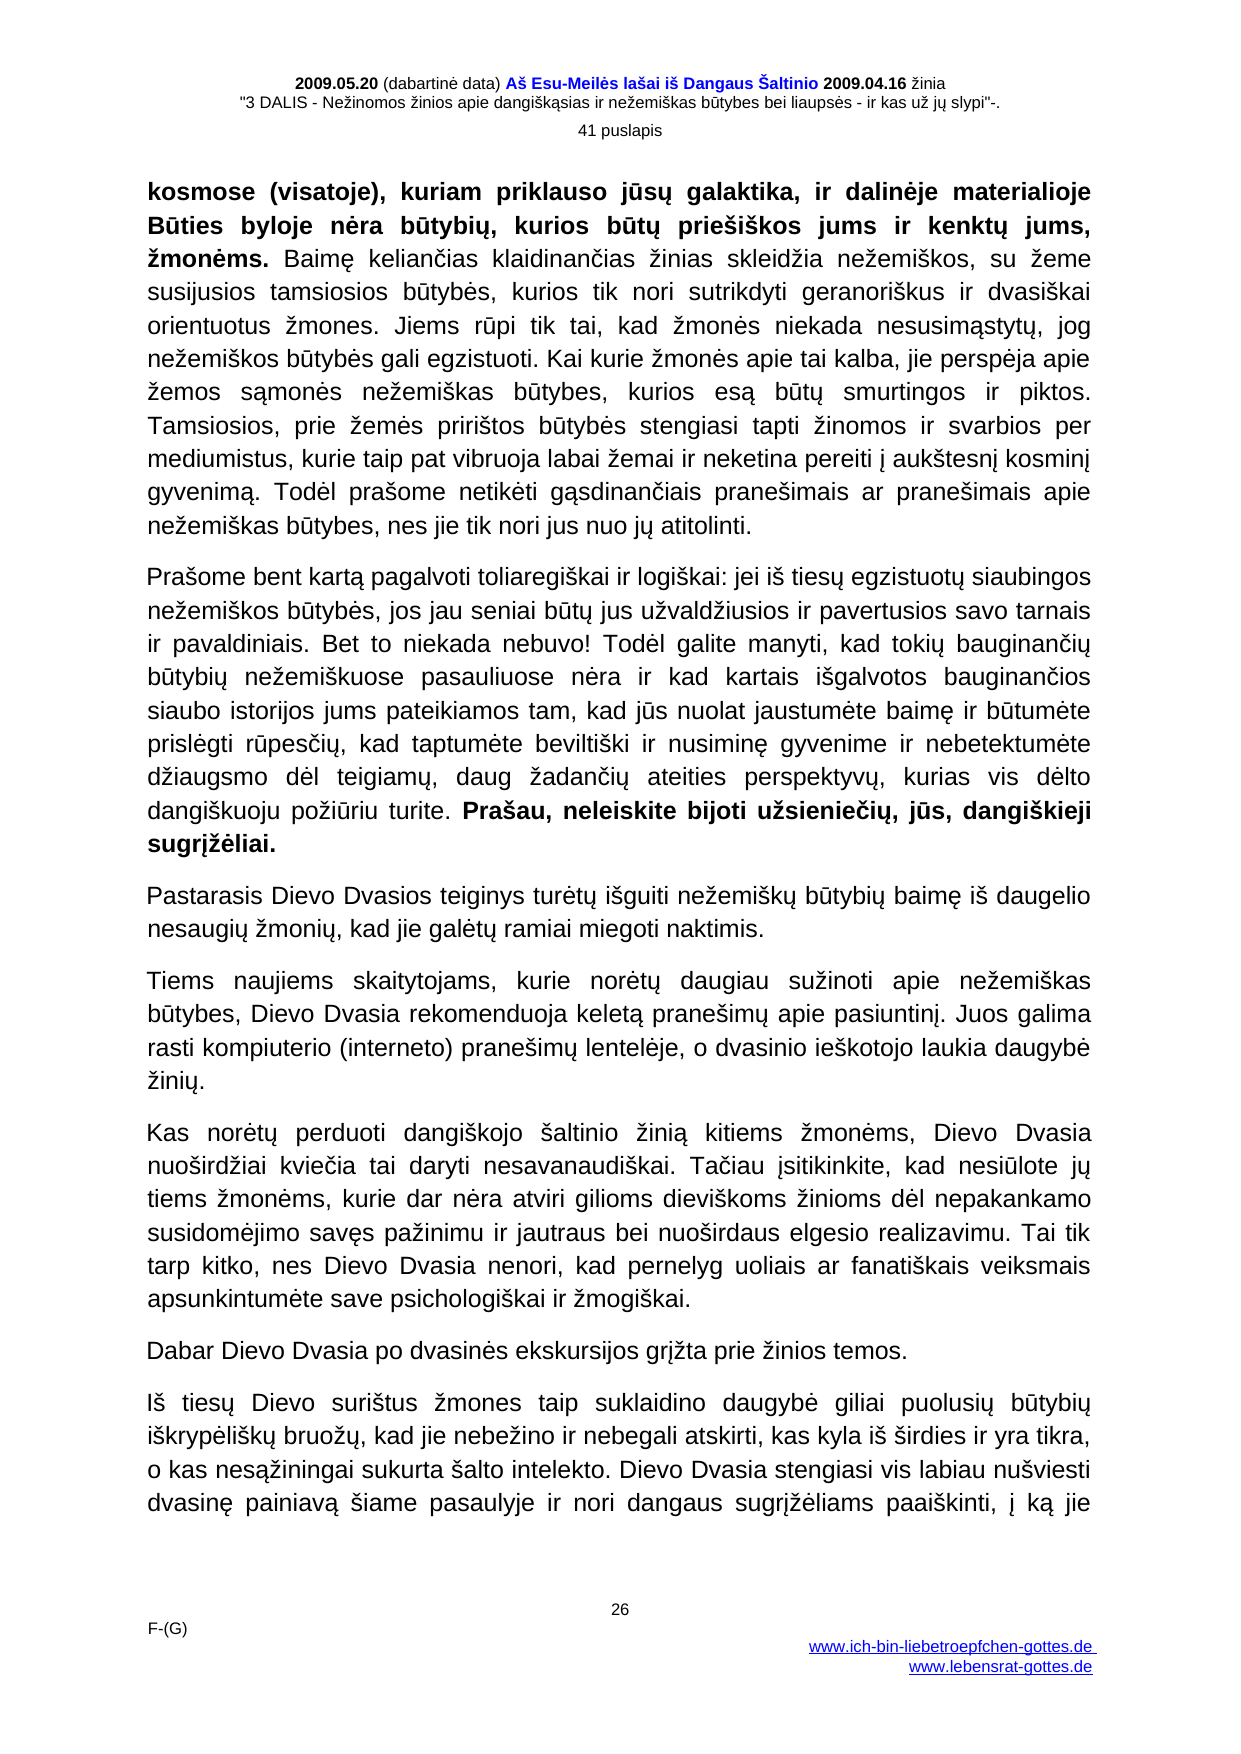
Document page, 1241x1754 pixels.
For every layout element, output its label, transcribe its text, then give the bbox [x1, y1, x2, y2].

text Kas norėtų perduoti dangiškojo šaltinio žinią kitiems žmonėms, Dievo Dvasia nuoširdžiai kviečia tai daryti nesavanaudiškai. Tačiau įsitikinkite, kad nesiūlote jų tiems žmonėms, kurie dar nėra atviri gilioms dieviškoms žinioms dėl nepakankamo susidomėjimo savęs pažinimu ir jautraus bei nuoširdaus elgesio realizavimu. Tai tik tarp kitko, nes Dievo Dvasia nenori, kad pernelyg uoliais ar fanatiškais veiksmais apsunkintumėte save psichologiškai ir žmogiškai. [146, 1118, 1093, 1313]
text Pastarasis Dievo Dvasios teiginys turėtų išguiti nežemiškų būtybių baimę iš daugelio nesaugių žmonių, kad jie galėtų ramiai miegoti naktimis. [146, 881, 1093, 943]
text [146, 177, 1093, 539]
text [146, 1388, 1093, 1517]
text Tiems naujiems skaitytojams, kurie norėtų daugiau sužinoti apie nežemiškas būtybes, Dievo Dvasia rekomenduoja keletą pranešimų apie pasiuntinį. Juos galima rasti kompiuterio (interneto) pranešimų lentelėje, o dvasinio ieškotojo laukia daugybė žinių. [146, 966, 1093, 1095]
text Dabar Dievo Dvasia po dvasinės ekskursijos grįžta prie žinios temos. [146, 1336, 1093, 1365]
text Prašome bent kartą pagalvoti toliaregiškai ir logiškai: jei iš tiesų egzistuotų siaubingos nežemiškos būtybės, jos jau seniai būtų jus užvaldžiusios ir pavertusios savo tarnais ir pavaldiniais. Bet to niekada nebuvo! Todėl galite manyti, kad tokių bauginančių būtybių nežemiškuose pasauliuose nėra ir kad kartais išgalvotos bauginančios siaubo istorijos jums pateikiamos tam, kad jūs nuolat jaustumėte baimę ir būtumėte prislėgti rūpesčių, kad taptumėte beviltiški ir nusiminę gyvenime ir nebetektumėte džiaugsmo dėl teigiamų, daug žadančių ateities perspektyvų, kurias vis dėlto dangiškuoju požiūriu turite. Prašau, neleiskite bijoti užsieniečių, jūs, dangiškieji sugrįžėliai. [146, 562, 1093, 858]
